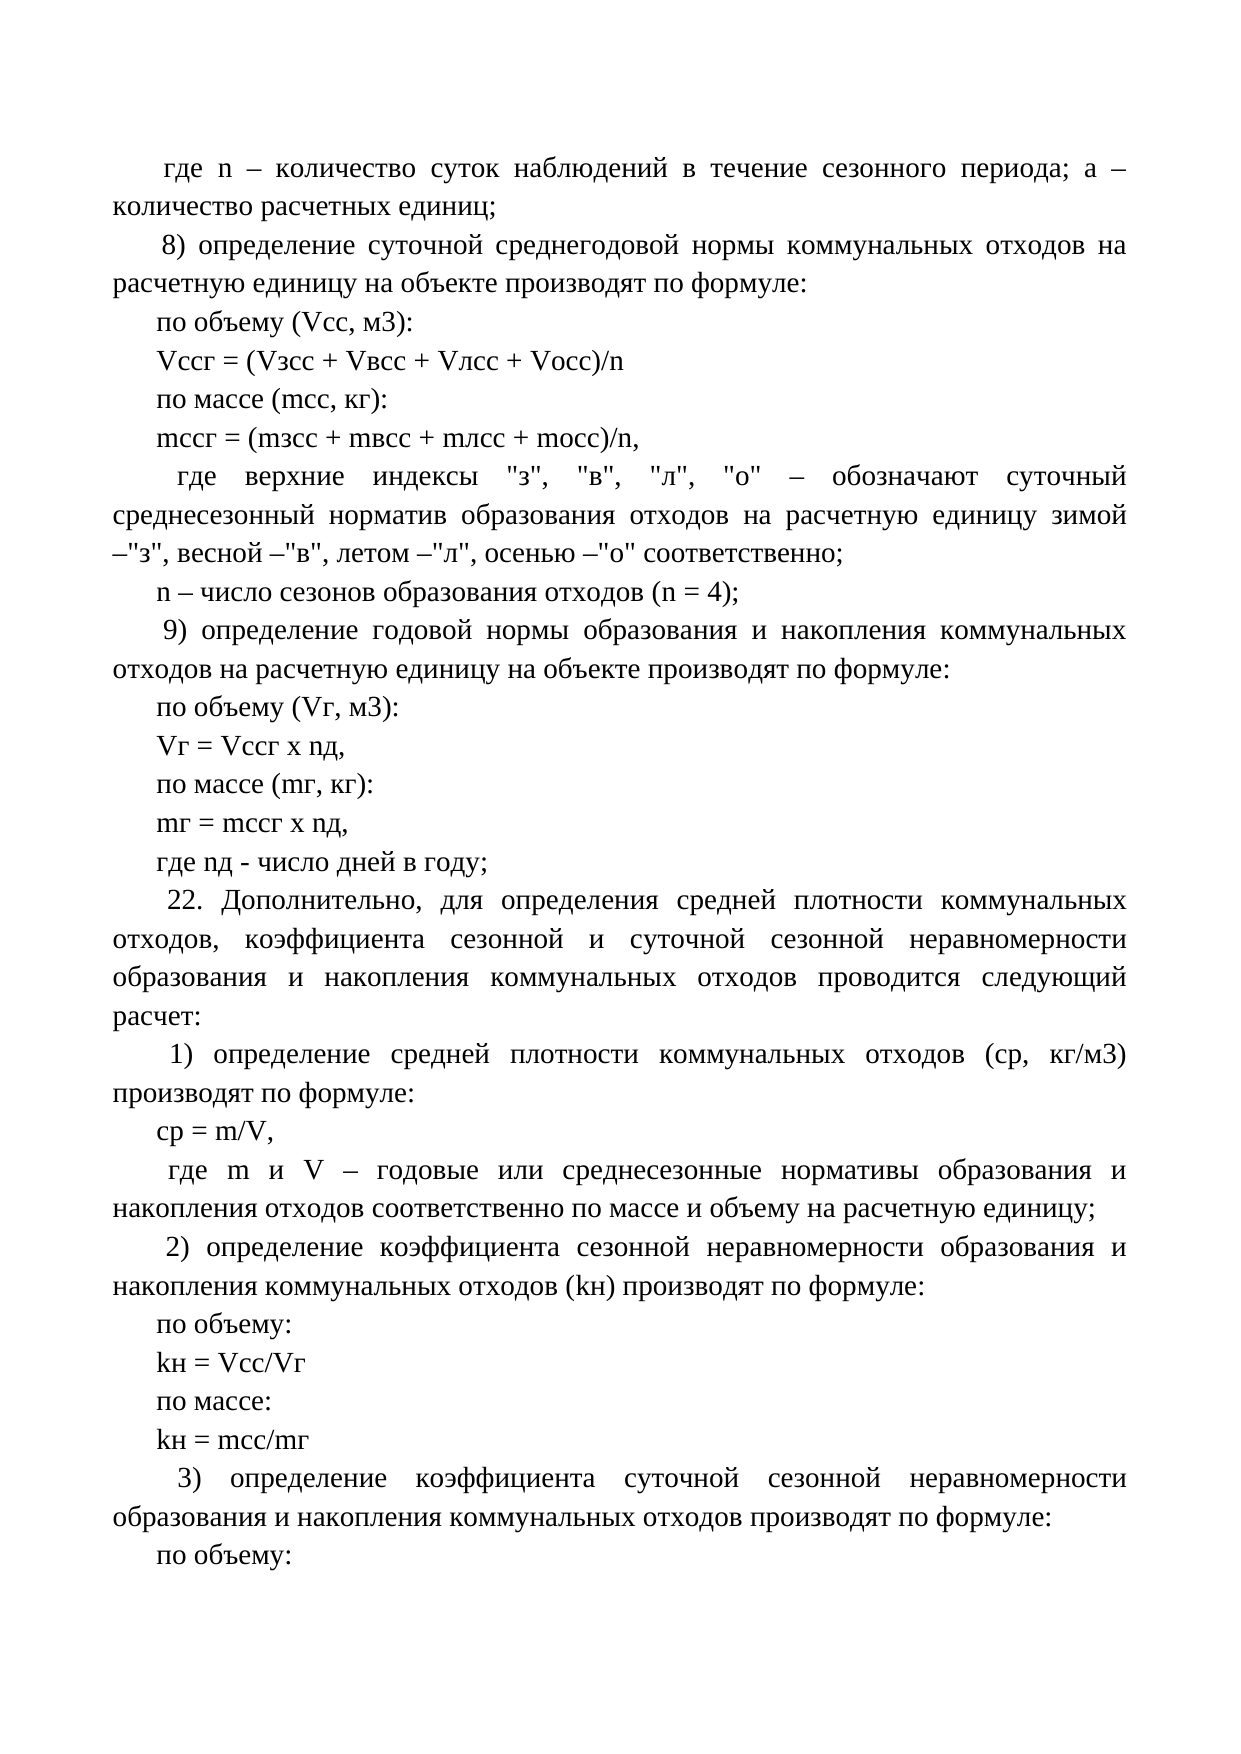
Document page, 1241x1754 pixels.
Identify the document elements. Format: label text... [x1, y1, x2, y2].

text 8) определение суточной среднегодовой нормы коммунальных отходов на расчетную единицу на объекте производят по формуле: [112, 227, 1128, 299]
text по массе: [112, 1383, 1128, 1417]
text 3) определение коэффициента суточной сезонной неравномерности образования и накопления коммунальных отходов производят по формуле: [112, 1460, 1128, 1532]
text kн = mсс/mг [112, 1422, 1128, 1455]
text по объему: [112, 1537, 1128, 1571]
text kн = Vсс/Vг [112, 1345, 1128, 1378]
text по объему (Vсс, м3): [112, 304, 1128, 338]
text mг = mссг x nд, [112, 805, 1128, 839]
text где nд - число дней в году; [112, 844, 1128, 877]
text по массе (mсс, кг): [112, 381, 1128, 415]
text n – число сезонов образования отходов (n = 4); [112, 574, 1128, 607]
text где верхние индексы "з", "в", "л", "о" – обозначают суточный среднесезонный норматив образования отходов на расчетную единицу зимой –"з", весной –"в", летом –"л", осенью –"о" соответственно; [112, 458, 1128, 569]
text Vг = Vссг x nд, [112, 728, 1128, 762]
text 2) определение коэффициента сезонной неравномерности образования и накопления коммунальных отходов (kн) производят по формуле: [112, 1229, 1128, 1301]
text 22. Дополнительно, для определения средней плотности коммунальных отходов, коэффициента сезонной и суточной сезонной неравномерности образования и накопления коммунальных отходов проводится следующий расчет: [112, 882, 1128, 1031]
text 9) определение годовой нормы образования и накопления коммунальных отходов на расчетную единицу на объекте производят по формуле: [112, 612, 1128, 684]
text mссг = (mзсс + mвсс + mлсс + mосс)/n, [112, 420, 1128, 453]
text по массе (mг, кг): [112, 767, 1128, 800]
text ср = m/V, [112, 1113, 1128, 1147]
text по объему (Vг, м3): [112, 689, 1128, 723]
text Vссг = (Vзсс + Vвсс + Vлсс + Vосс)/n [112, 343, 1128, 376]
text 1) определение средней плотности коммунальных отходов (ср, кг/м3) производят по формуле: [112, 1036, 1128, 1108]
text где m и V – годовые или среднесезонные нормативы образования и накопления отходов соответственно по массе и объему на расчетную единицу; [112, 1152, 1128, 1224]
text где n – количество суток наблюдений в течение сезонного периода; а – количество расчетных единиц; [112, 150, 1128, 222]
text по объему: [112, 1306, 1128, 1340]
